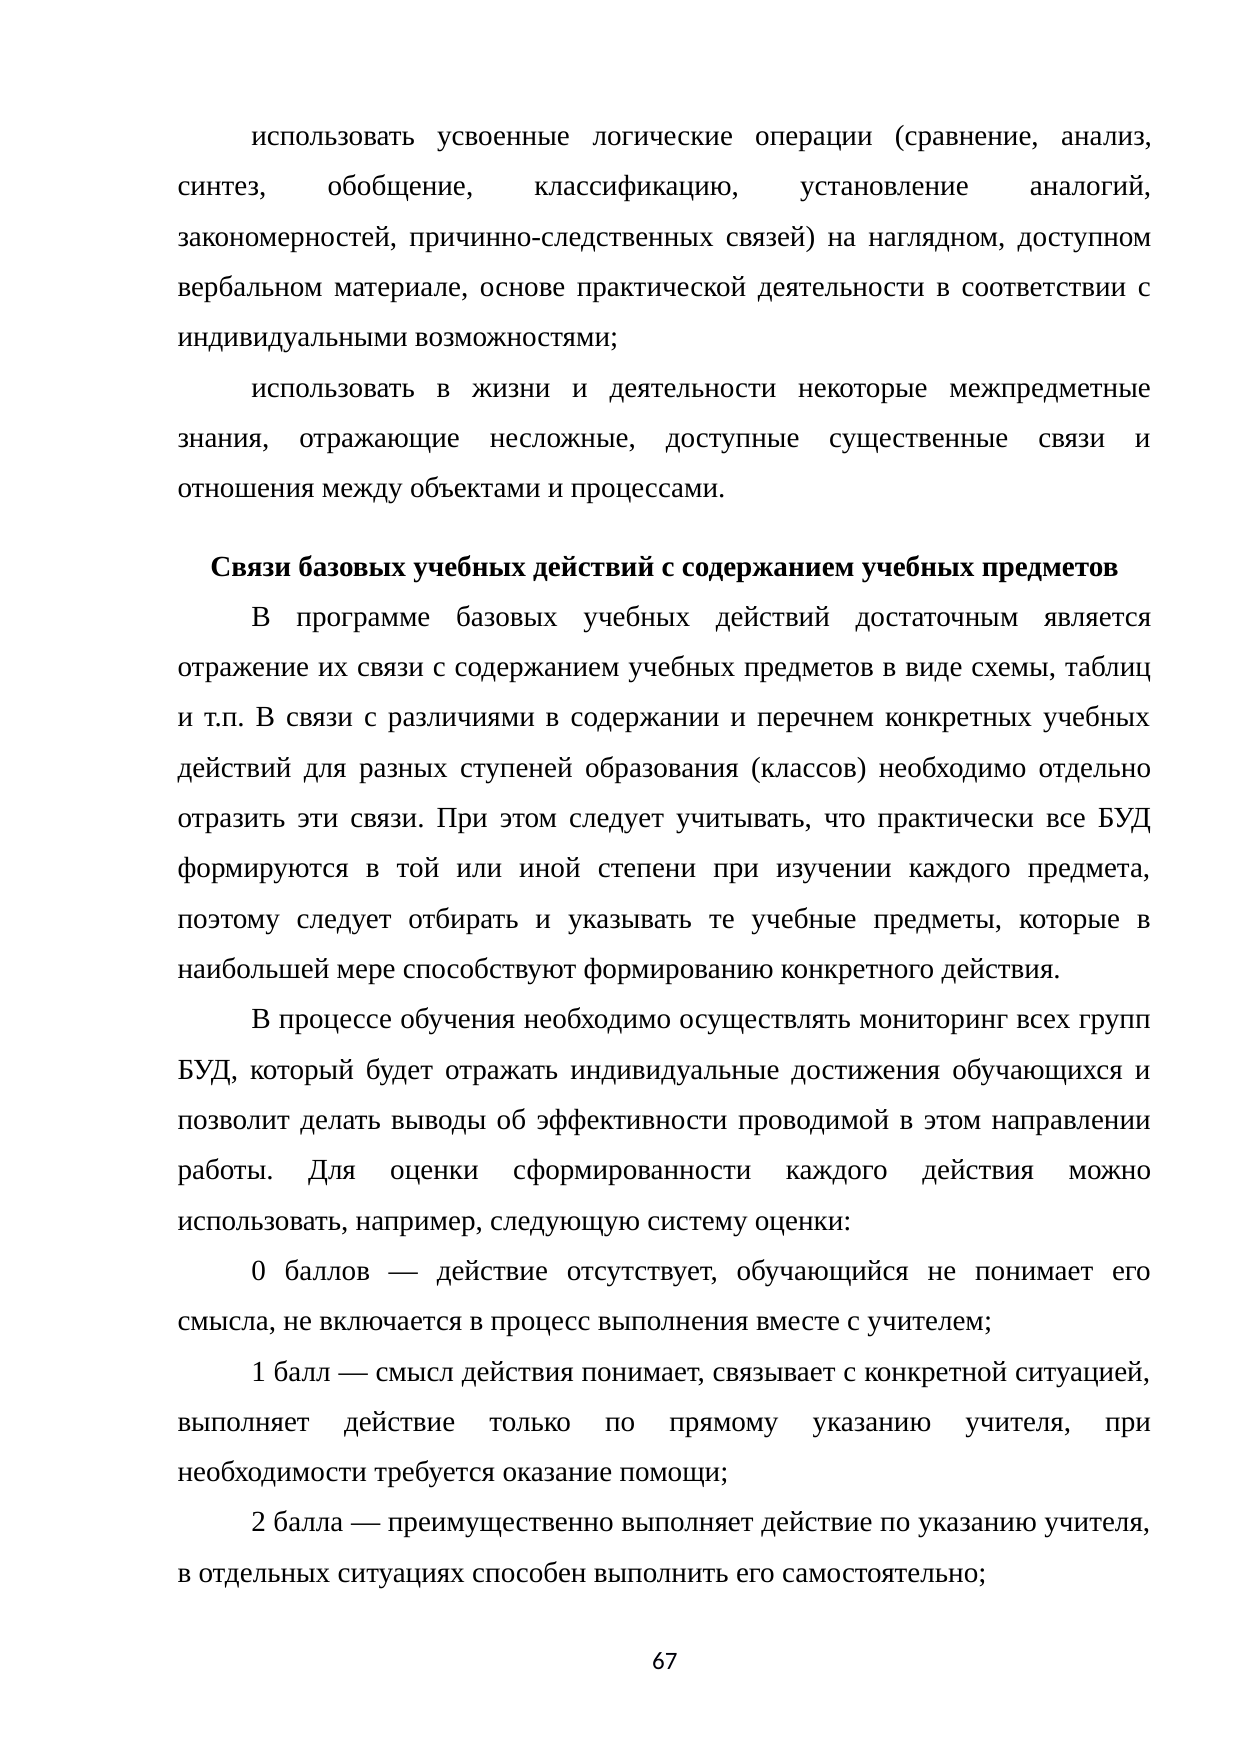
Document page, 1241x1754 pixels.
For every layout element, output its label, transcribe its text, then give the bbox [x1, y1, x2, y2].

text В программе базовых учебных действий достаточным является отражение их связи с содержанием учебных предметов в виде схемы, таблиц и т.п. В связи с различиями в содержании и перечнем конкретных учебных действий для разных ступеней образования (классов) необходимо отдельно отразить эти связи. При этом следует учитывать, что практически все БУД формируются в той или иной степени при изучении каждого предмета, поэтому следует отбирать и указывать те учебные предметы, которые в наибольшей мере способствуют формированию конкретного действия. [177, 599, 1152, 985]
text В процессе обучения необходимо осуществлять мониторинг всех групп БУД, который будет отражать индивидуальные достижения обучающихся и позволит делать выводы об эффективности проводимой в этом направлении работы. Для оценки сформированности каждого действия можно использовать, например, следующую систему оценки: [177, 1001, 1152, 1236]
text 1 балл ― смысл действия понимает, связывает с конкретной ситуацией, выполняет действие только по прямому указанию учителя, при необходимости требуется оказание помощи; [177, 1354, 1152, 1488]
text Связи базовых учебных действий с содержанием учебных предметов [177, 549, 1152, 582]
text 0 баллов ― действие отсутствует, обучающийся не понимает его смысла, не включается в процесс выполнения вместе с учителем; [177, 1253, 1152, 1337]
text использовать усвоенные логические операции (сравнение, анализ, синтез, обобщение, классификацию, установление аналогий, закономерностей, причинно-следственных связей) на наглядном, доступном вербальном материале, основе практической деятельности в соответствии с индивидуальными возможностями; [177, 118, 1152, 353]
text использовать в жизни и деятельности некоторые межпредметные знания, отражающие несложные, доступные существенные связи и отношения между объектами и процессами. [177, 370, 1152, 504]
text 2 балла ― преимущественно выполняет действие по указанию учителя, в отдельных ситуациях способен выполнить его самостоятельно; [177, 1504, 1152, 1588]
